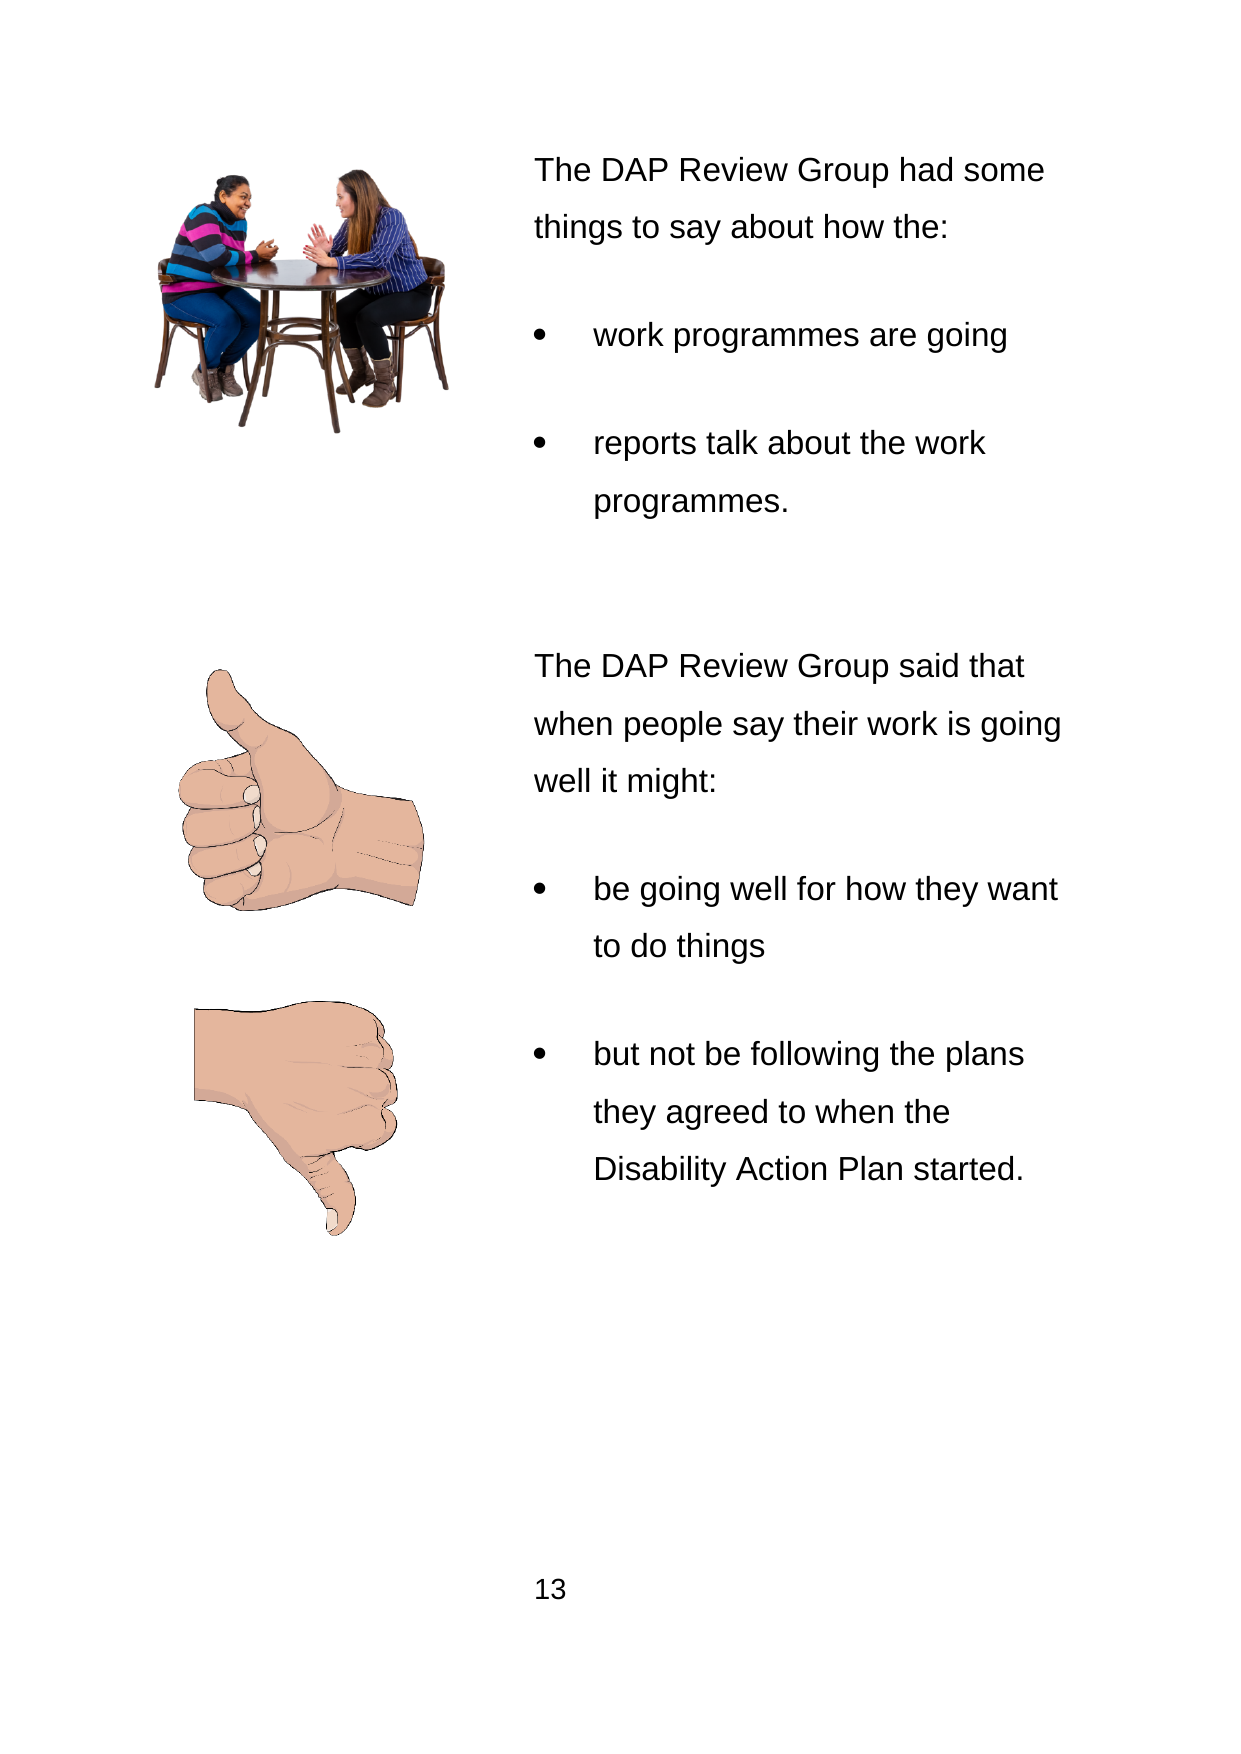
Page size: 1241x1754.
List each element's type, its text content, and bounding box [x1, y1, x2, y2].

picture [150, 151, 451, 451]
list reports talk about the work programmes. [534, 423, 1090, 519]
text The DAP Review Group said that when people say their work is going well it might: [534, 646, 1090, 799]
list but not be following the plans they agreed to when the Disability Action Plan started. [534, 1034, 1090, 1188]
list be going well for how they want to do things [534, 869, 1090, 965]
list work programmes are going [534, 315, 1090, 354]
picture [149, 966, 438, 1259]
picture [150, 646, 452, 951]
text The DAP Review Group had some things to say about how the: [534, 150, 1090, 246]
